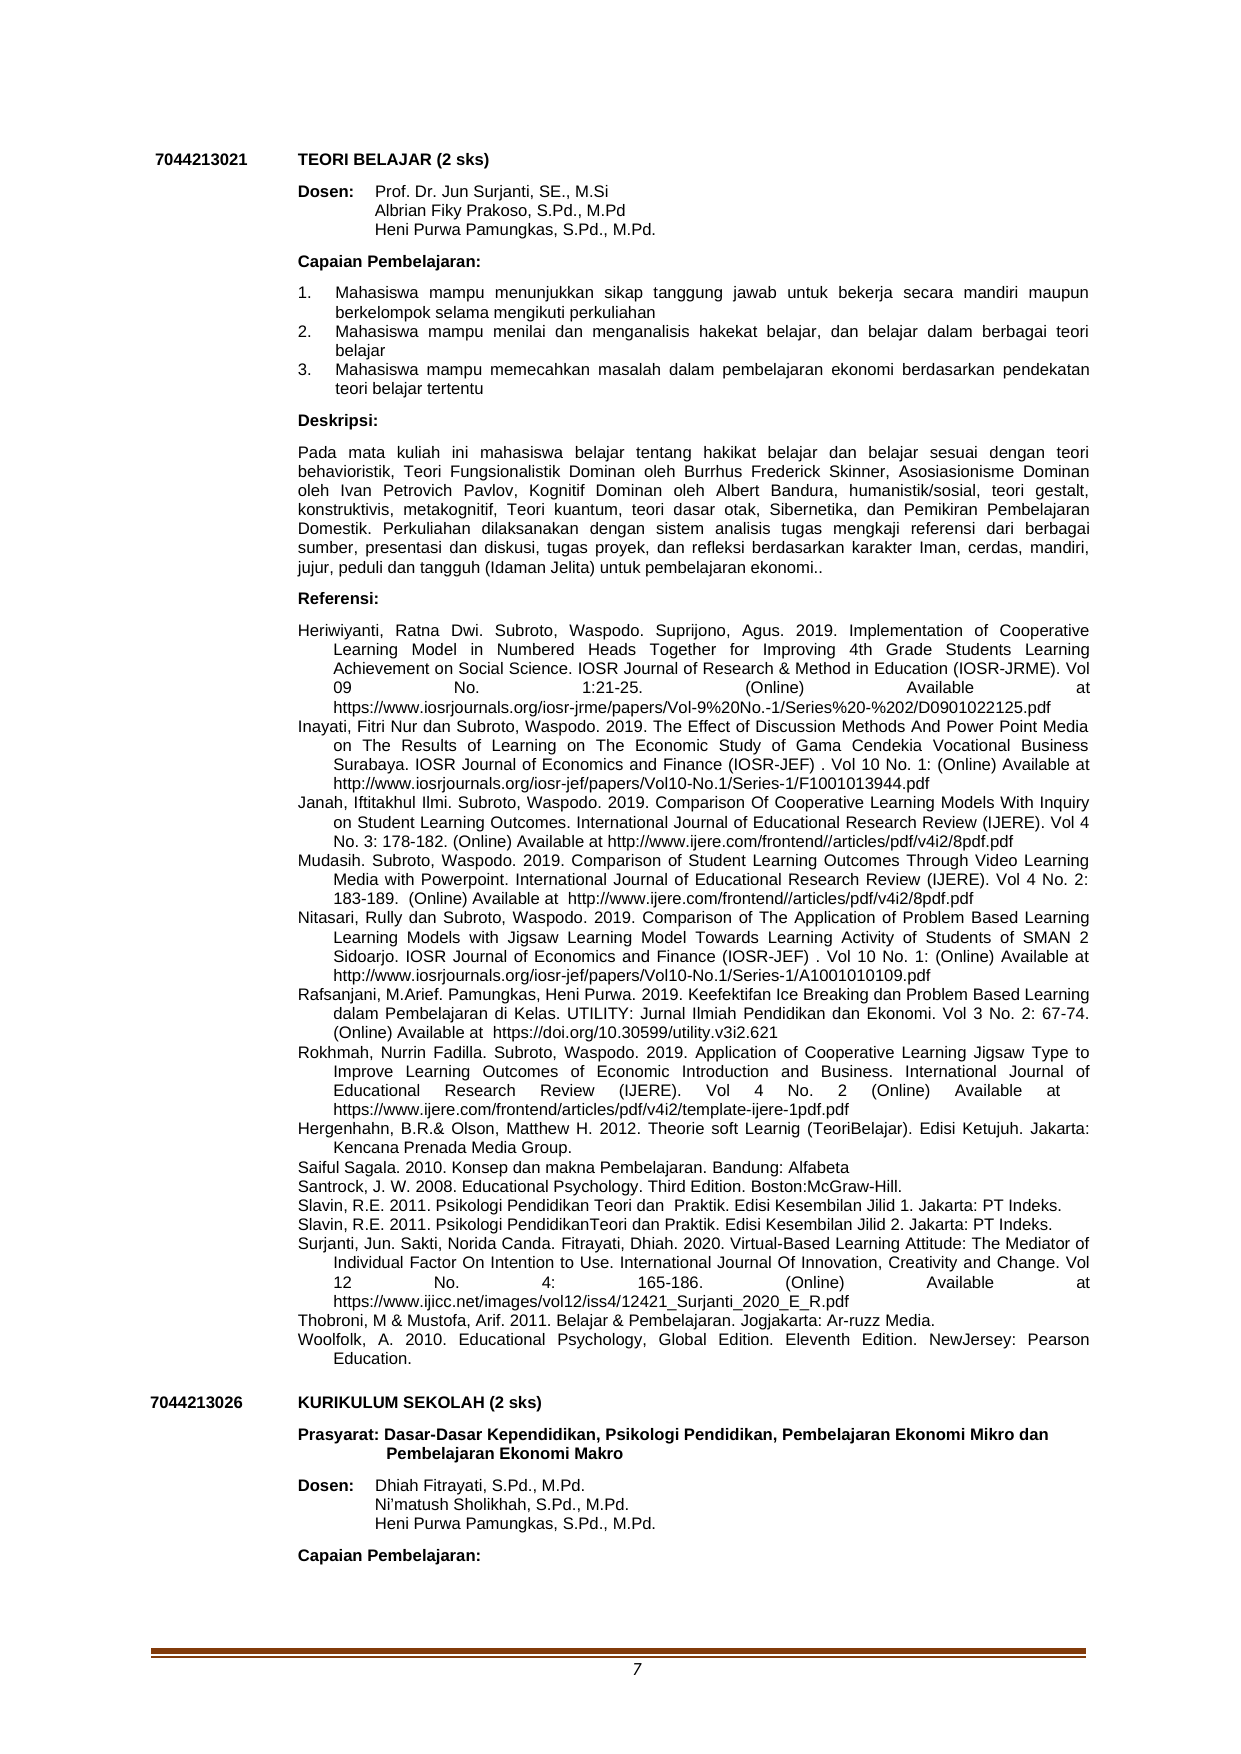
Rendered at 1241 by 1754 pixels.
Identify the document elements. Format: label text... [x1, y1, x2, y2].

text Inayati, Fitri Nur dan Subroto, Waspodo. 2019. The Effect of Discussion Methods And Power Point Media on The Results of Learning on The Economic Study of Gama Cendekia Vocational Business Surabaya. IOSR Journal of Economics and Finance (IOSR-JEF) . Vol 10 No. 1: (Online) Available at http://www.iosrjournals.org/iosr-jef/papers/Vol10-No.1/Series-1/F1001013944.pdf [298, 717, 1090, 793]
text Woolfolk, A. 2010. Educational Psychology, Global Edition. Eleventh Edition. NewJersey: Pearson Education. [298, 1330, 1090, 1368]
text 7044213026 KURIKULUM SEKOLAH (2 sks) [150, 1393, 1090, 1412]
list Mahasiswa mampu menilai dan menganalisis hakekat belajar, dan belajar dalam berbagai teori belajar [298, 322, 1090, 360]
text Pada mata kuliah ini mahasiswa belajar tentang hakikat belajar dan belajar sesuai dengan teori behavioristik, Teori Fungsionalistik Dominan oleh Burrhus Frederick Skinner, Asosiasionisme Dominan oleh Ivan Petrovich Pavlov, Kognitif Dominan oleh Albert Bandura, humanistik/sosial, teori gestalt, konstruktivis, metakognitif, Teori kuantum, teori dasar otak, Sibernetika, dan Pemikiran Pembelajaran Domestik. Perkuliahan dilaksanakan dengan sistem analisis tugas mengkaji referensi dari berbagai sumber, presentasi dan diskusi, tugas proyek, dan refleksi berdasarkan karakter Iman, cerdas, mandiri, jujur, peduli dan tangguh (Idaman Jelita) untuk pembelajaran ekonomi.. [298, 442, 1090, 577]
text Thobroni, M & Mustofa, Arif. 2011. Belajar & Pembelajaran. Jogjakarta: Ar-ruzz Media. [298, 1311, 1090, 1330]
text Mudasih. Subroto, Waspodo. 2019. Comparison of Student Learning Outcomes Through Video Learning Media with Powerpoint. International Journal of Educational Research Review (IJERE). Vol 4 No. 2: 183-189. (Online) Available at http://www.ijere.com/frontend//articles/pdf/v4i2/8pdf.pdf [298, 851, 1090, 908]
text Heni Purwa Pamungkas, S.Pd., M.Pd. [150, 220, 1090, 239]
text Prasyarat: Dasar-Dasar Kependidikan, Psikologi Pendidikan, Pembelajaran Ekonomi Mikro dan Pembelajaran Ekonomi Makro [298, 1425, 1090, 1463]
text Capaian Pembelajaran: [298, 252, 1090, 271]
text Janah, Iftitakhul Ilmi. Subroto, Waspodo. 2019. Comparison Of Cooperative Learning Models With Inquiry on Student Learning Outcomes. International Journal of Educational Research Review (IJERE). Vol 4 No. 3: 178-182. (Online) Available at http://www.ijere.com/frontend//articles/pdf/v4i2/8pdf.pdf [298, 793, 1090, 851]
text Dosen: Dhiah Fitrayati, S.Pd., M.Pd. [298, 1476, 1090, 1495]
text Nitasari, Rully dan Subroto, Waspodo. 2019. Comparison of The Application of Problem Based Learning Learning Models with Jigsaw Learning Model Towards Learning Activity of Students of SMAN 2 Sidoarjo. IOSR Journal of Economics and Finance (IOSR-JEF) . Vol 10 No. 1: (Online) Available at http://www.iosrjournals.org/iosr-jef/papers/Vol10-No.1/Series-1/A1001010109.pdf [298, 908, 1090, 985]
text 7044213021 TEORI BELAJAR (2 sks) [150, 150, 1090, 169]
text Surjanti, Jun. Sakti, Norida Canda. Fitrayati, Dhiah. 2020. Virtual-Based Learning Attitude: The Mediator of Individual Factor On Intention to Use. International Journal Of Innovation, Creativity and Change. Vol 12 No. 4: 165-186. (Online) Available at https://www.ijicc.net/images/vol12/iss4/12421_Surjanti_2020_E_R.pdf [298, 1234, 1090, 1311]
text Capaian Pembelajaran: [298, 1546, 1090, 1565]
text Santrock, J. W. 2008. Educational Psychology. Third Edition. Boston:McGraw-Hill. [298, 1177, 1090, 1196]
text Slavin, R.E. 2011. Psikologi Pendidikan Teori dan Praktik. Edisi Kesembilan Jilid 1. Jakarta: PT Indeks. [298, 1196, 1090, 1215]
text Dosen: Prof. Dr. Jun Surjanti, SE., M.Si [298, 182, 1090, 201]
text Ni’matush Sholikhah, S.Pd., M.Pd. [150, 1495, 1090, 1514]
list Mahasiswa mampu menunjukkan sikap tanggung jawab untuk bekerja secara mandiri maupun berkelompok selama mengikuti perkuliahan [298, 283, 1090, 322]
list Mahasiswa mampu memecahkan masalah dalam pembelajaran ekonomi berdasarkan pendekatan teori belajar tertentu [298, 360, 1090, 398]
text Hergenhahn, B.R.& Olson, Matthew H. 2012. Theorie soft Learnig (TeoriBelajar). Edisi Ketujuh. Jakarta: Kencana Prenada Media Group. [298, 1119, 1090, 1157]
text Deskripsi: [298, 411, 1090, 430]
text Albrian Fiky Prakoso, S.Pd., M.Pd [150, 201, 1090, 220]
text Rokhmah, Nurrin Fadilla. Subroto, Waspodo. 2019. Application of Cooperative Learning Jigsaw Type to Improve Learning Outcomes of Economic Introduction and Business. International Journal of Educational Research Review (IJERE). Vol 4 No. 2 (Online) Available at https://www.ijere.com/frontend/articles/pdf/v4i2/template-ijere-1pdf.pdf [298, 1042, 1090, 1119]
text Slavin, R.E. 2011. Psikologi PendidikanTeori dan Praktik. Edisi Kesembilan Jilid 2. Jakarta: PT Indeks. [298, 1215, 1090, 1234]
text Saiful Sagala. 2010. Konsep dan makna Pembelajaran. Bandung: Alfabeta [298, 1157, 1090, 1177]
text Rafsanjani, M.Arief. Pamungkas, Heni Purwa. 2019. Keefektifan Ice Breaking dan Problem Based Learning dalam Pembelajaran di Kelas. UTILITY: Jurnal Ilmiah Pendidikan dan Ekonomi. Vol 3 No. 2: 67-74. (Online) Available at https://doi.org/10.30599/utility.v3i2.621 [298, 985, 1090, 1042]
text Heni Purwa Pamungkas, S.Pd., M.Pd. [150, 1514, 1090, 1533]
text Referensi: [298, 589, 1090, 608]
text Heriwiyanti, Ratna Dwi. Subroto, Waspodo. Suprijono, Agus. 2019. Implementation of Cooperative Learning Model in Numbered Heads Together for Improving 4th Grade Students Learning Achievement on Social Science. IOSR Journal of Research & Method in Education (IOSR-JRME). Vol 09 No. 1:21-25. (Online) Available at https://www.iosrjournals.org/iosr-jrme/papers/Vol-9%20No.-1/Series%20-%202/D0901022125.pdf [298, 621, 1090, 717]
